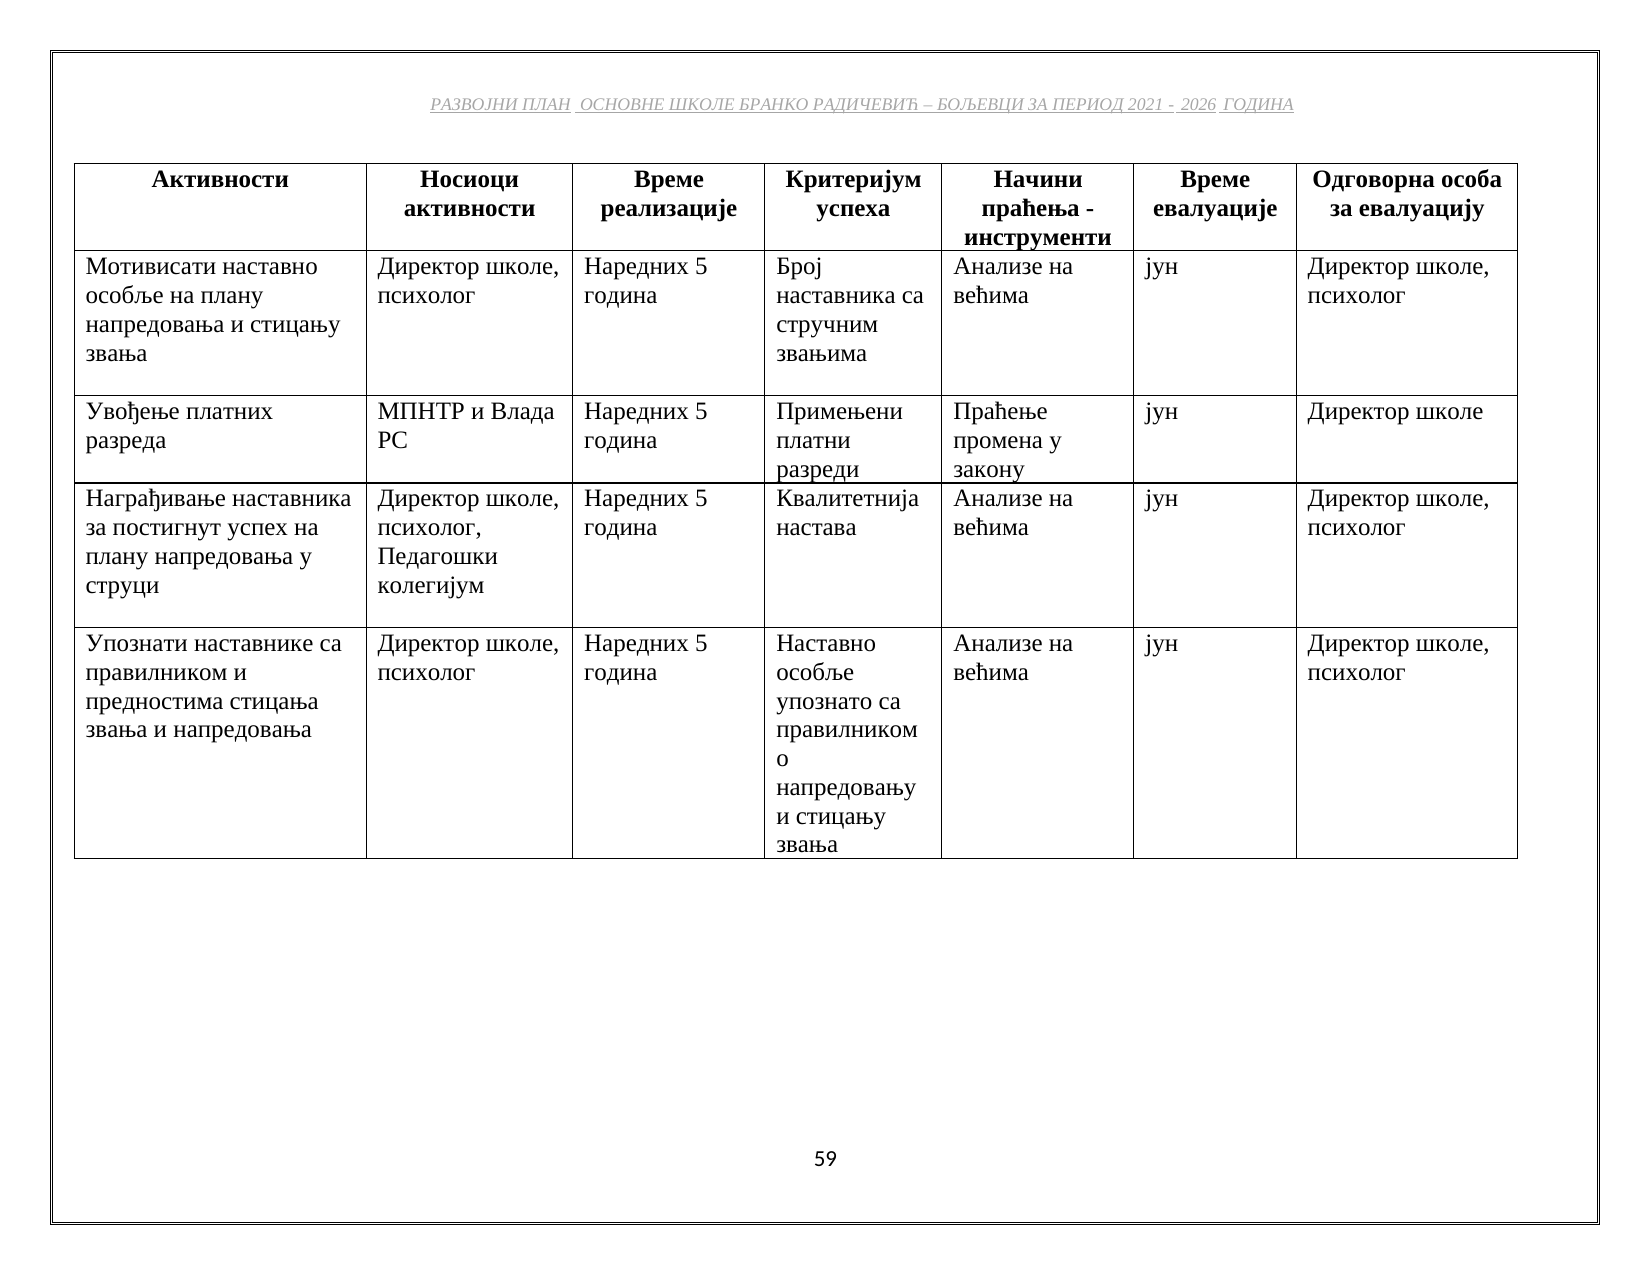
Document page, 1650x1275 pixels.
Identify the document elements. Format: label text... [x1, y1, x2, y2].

table_cell Наредних 5 година [573, 396, 764, 482]
table_header Активности [75, 164, 366, 250]
table_cell Наредних 5 година [573, 628, 764, 858]
table_cell Број наставника са стручним звањима [765, 251, 941, 395]
table_cell Наредних 5 година [573, 251, 764, 395]
table_cell Анализе на већима [942, 251, 1133, 395]
table_cell Награђивање наставника за постигнут успех на плану напредовања у струци [75, 484, 366, 627]
table_cell Мотивисати наставно особље на плану напредовања и стицању звања [75, 251, 366, 395]
table_cell Анализе на већима [942, 484, 1133, 627]
table_cell Анализе на већима [942, 628, 1133, 858]
table_cell јун [1134, 251, 1296, 395]
table_cell Директор школе, психолог [367, 628, 572, 858]
table_cell Упознати наставнике са правилником и предностима стицања звања и напредовања [75, 628, 366, 858]
table_header Одговорна особа за евалуацију [1297, 164, 1517, 250]
table_cell Директор школе, психолог [1297, 251, 1517, 395]
table_cell Директор школе, психолог, Педагошки колегијум [367, 484, 572, 627]
picture [570, 75, 576, 111]
table_cell Наставно особље упознато са правилником о напредовању и стицању звања [765, 628, 941, 858]
table_header Време евалуације [1134, 164, 1296, 250]
table_cell Директор школе, психолог [367, 251, 572, 395]
table_cell јун [1134, 484, 1296, 627]
table_cell Квалитетнија настава [765, 484, 941, 627]
table_cell јун [1134, 396, 1296, 482]
table_header Носиоци активности [367, 164, 572, 250]
table_cell МПНТР и Влада РС [367, 396, 572, 482]
table_cell Праћење промена у закону [942, 396, 1133, 482]
table_cell јун [1134, 628, 1296, 858]
table_cell Увођење платних разреда [75, 396, 366, 482]
table_cell Директор школе [1297, 396, 1517, 482]
table_header Начини праћења - инструменти [942, 164, 1133, 250]
table_cell Примењени платни разреди [765, 396, 941, 482]
table_cell Наредних 5 година [573, 484, 764, 627]
table_cell Директор школе, психолог [1297, 484, 1517, 627]
table_header Критеријум успеха [765, 164, 941, 250]
table_header Време реализације [573, 164, 764, 250]
picture [1173, 75, 1177, 111]
table_cell Директор школе, психолог [1297, 628, 1517, 858]
